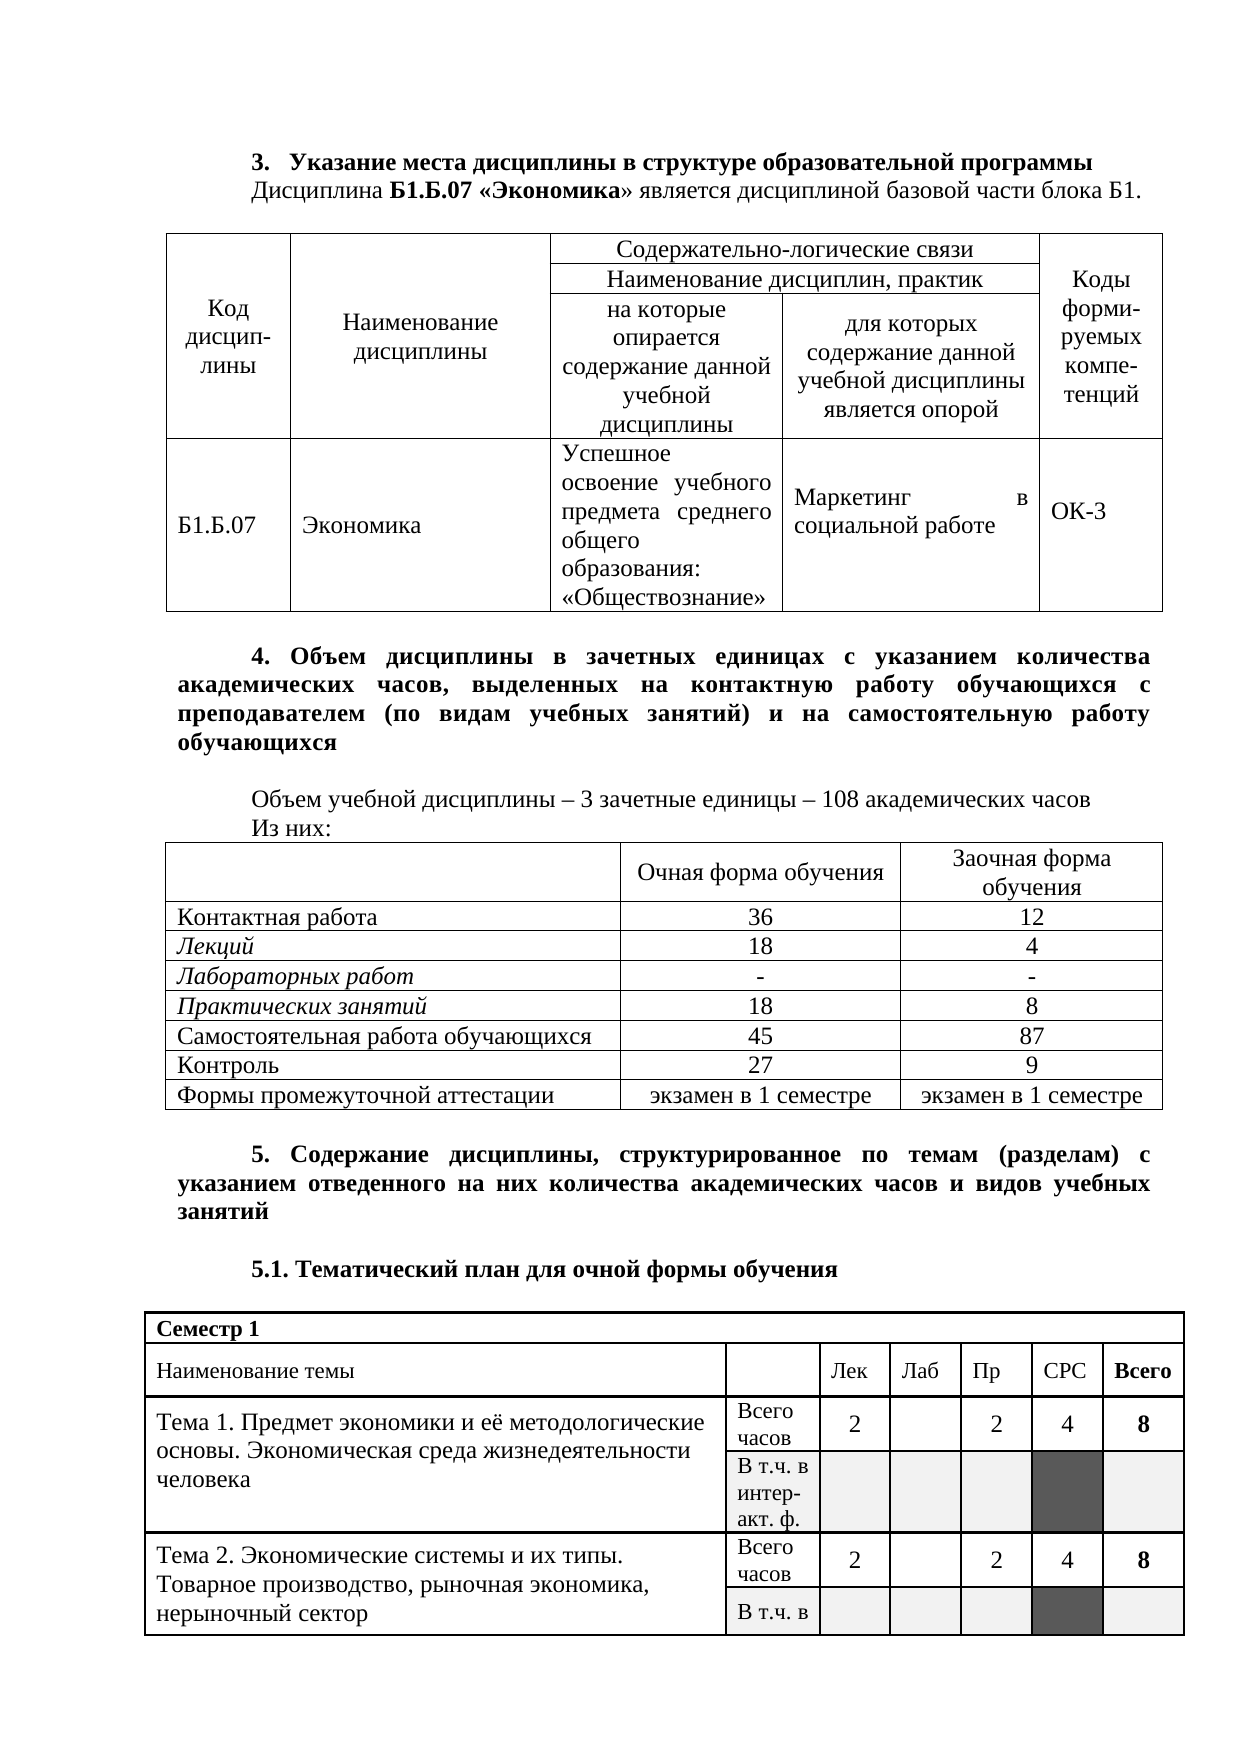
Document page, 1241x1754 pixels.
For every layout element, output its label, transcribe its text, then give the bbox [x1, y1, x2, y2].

table_cell Всего часов [727, 1398, 819, 1450]
table_cell [1104, 1452, 1183, 1531]
table_cell Самостоятельная работа обучающихся [166, 1021, 620, 1049]
table_cell 27 [621, 1051, 900, 1079]
table_cell Лабораторных работ [166, 961, 620, 990]
table_cell Тема 1. Предмет экономики и её методологические основы. Экономическая среда жизнедеятельности человека [146, 1398, 725, 1531]
table_cell ОК-3 [1040, 439, 1162, 611]
text 5.1. Тематический план для очной формы обучения [177, 1254, 1152, 1283]
table_cell для которых содержание данной учебной дисциплины является опорой [783, 294, 1039, 437]
table_cell 2 [962, 1534, 1031, 1586]
table_cell 8 [1104, 1398, 1183, 1450]
table_cell 2 [821, 1398, 889, 1450]
table_cell 4 [1033, 1398, 1102, 1450]
text Объем учебной дисциплины – 3 зачетные единицы – 108 академических часов [177, 784, 1152, 813]
table_cell [1033, 1588, 1102, 1634]
table_cell Тема 2. Экономические системы и их типы. Товарное производство, рыночная экономика, нерыночный сектор [146, 1534, 725, 1634]
table_cell 87 [901, 1021, 1162, 1049]
table_cell [727, 1344, 819, 1395]
table_cell Экономика [291, 439, 550, 611]
table_cell 8 [1104, 1534, 1183, 1586]
table_cell 2 [962, 1398, 1031, 1450]
text Из них: [177, 813, 1152, 842]
table_cell [891, 1534, 960, 1586]
table_cell 8 [901, 991, 1162, 1020]
table_cell экзамен в 1 семестре [621, 1080, 900, 1109]
table_cell Пр [962, 1344, 1031, 1395]
table_cell [891, 1452, 960, 1531]
table_cell 45 [621, 1021, 900, 1049]
text Дисциплина Б1.Б.07 «Экономика» является дисциплиной базовой части блока Б1. [177, 176, 1152, 204]
table_cell 12 [901, 902, 1162, 930]
text 5. Содержание дисциплины, структурированное по темам (разделам) с указанием отведенного на них количества академических часов и видов учебных занятий [177, 1139, 1152, 1225]
table_header [166, 843, 620, 901]
table_cell Всего [1104, 1344, 1183, 1395]
table_cell [962, 1452, 1031, 1531]
table_header Код дисцип-лины [167, 234, 290, 437]
table_cell 36 [621, 902, 900, 930]
table_header Заочная форма обучения [901, 843, 1162, 901]
table_cell Формы промежуточной аттестации [166, 1080, 620, 1109]
text 4. Объем дисциплины в зачетных единицах с указанием количества академических часов, выделенных на контактную работу обучающихся с преподавателем (по видам учебных занятий) и на самостоятельную работу обучающихся [177, 641, 1152, 756]
table_cell Наименование темы [146, 1344, 725, 1395]
table_cell - [621, 961, 900, 990]
table_cell Всего часов [727, 1534, 819, 1586]
table_cell 9 [901, 1051, 1162, 1079]
table_cell [891, 1588, 960, 1634]
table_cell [727, 1588, 819, 1634]
table_cell [962, 1588, 1031, 1634]
table_header Наименование дисциплины [291, 234, 550, 437]
table_header Очная форма обучения [621, 843, 900, 901]
table_cell 18 [621, 991, 900, 1020]
table_cell 4 [1033, 1534, 1102, 1586]
table_cell Б1.Б.07 [167, 439, 290, 611]
table_header Содержательно-логические связи [551, 234, 1039, 263]
table_cell экзамен в 1 семестре [901, 1080, 1162, 1109]
table_cell [821, 1452, 889, 1531]
table_header Коды форми-руемых компе-тенций [1040, 234, 1162, 437]
table_cell В т.ч. в интер-акт. ф. [727, 1452, 819, 1531]
table_cell [1033, 1452, 1102, 1531]
table_cell Лаб [891, 1344, 960, 1395]
table_cell Практических занятий [166, 991, 620, 1020]
table_cell Контроль [166, 1051, 620, 1079]
table_cell [891, 1398, 960, 1450]
table_cell Контактная работа [166, 902, 620, 930]
table_cell [1104, 1588, 1183, 1634]
table_cell [821, 1588, 889, 1634]
table_cell Лек [821, 1344, 889, 1395]
table_cell Успешное освоение учебного предмета среднего общего образования: «Обществознание» [551, 439, 782, 611]
table_cell 4 [901, 931, 1162, 960]
table_cell - [901, 961, 1162, 990]
table_header Семестр 1 [146, 1314, 1183, 1342]
table_cell Маркетинг в социальной работе [783, 439, 1039, 611]
table_cell 18 [621, 931, 900, 960]
table_cell Наименование дисциплин, практик [551, 264, 1039, 293]
table_cell на которые опирается содержание данной учебной дисциплины [551, 294, 782, 437]
list Указание места дисциплины в структуре образовательной программы [251, 147, 1152, 176]
table_cell СРС [1033, 1344, 1102, 1395]
table_cell 2 [821, 1534, 889, 1586]
table_cell Лекций [166, 931, 620, 960]
